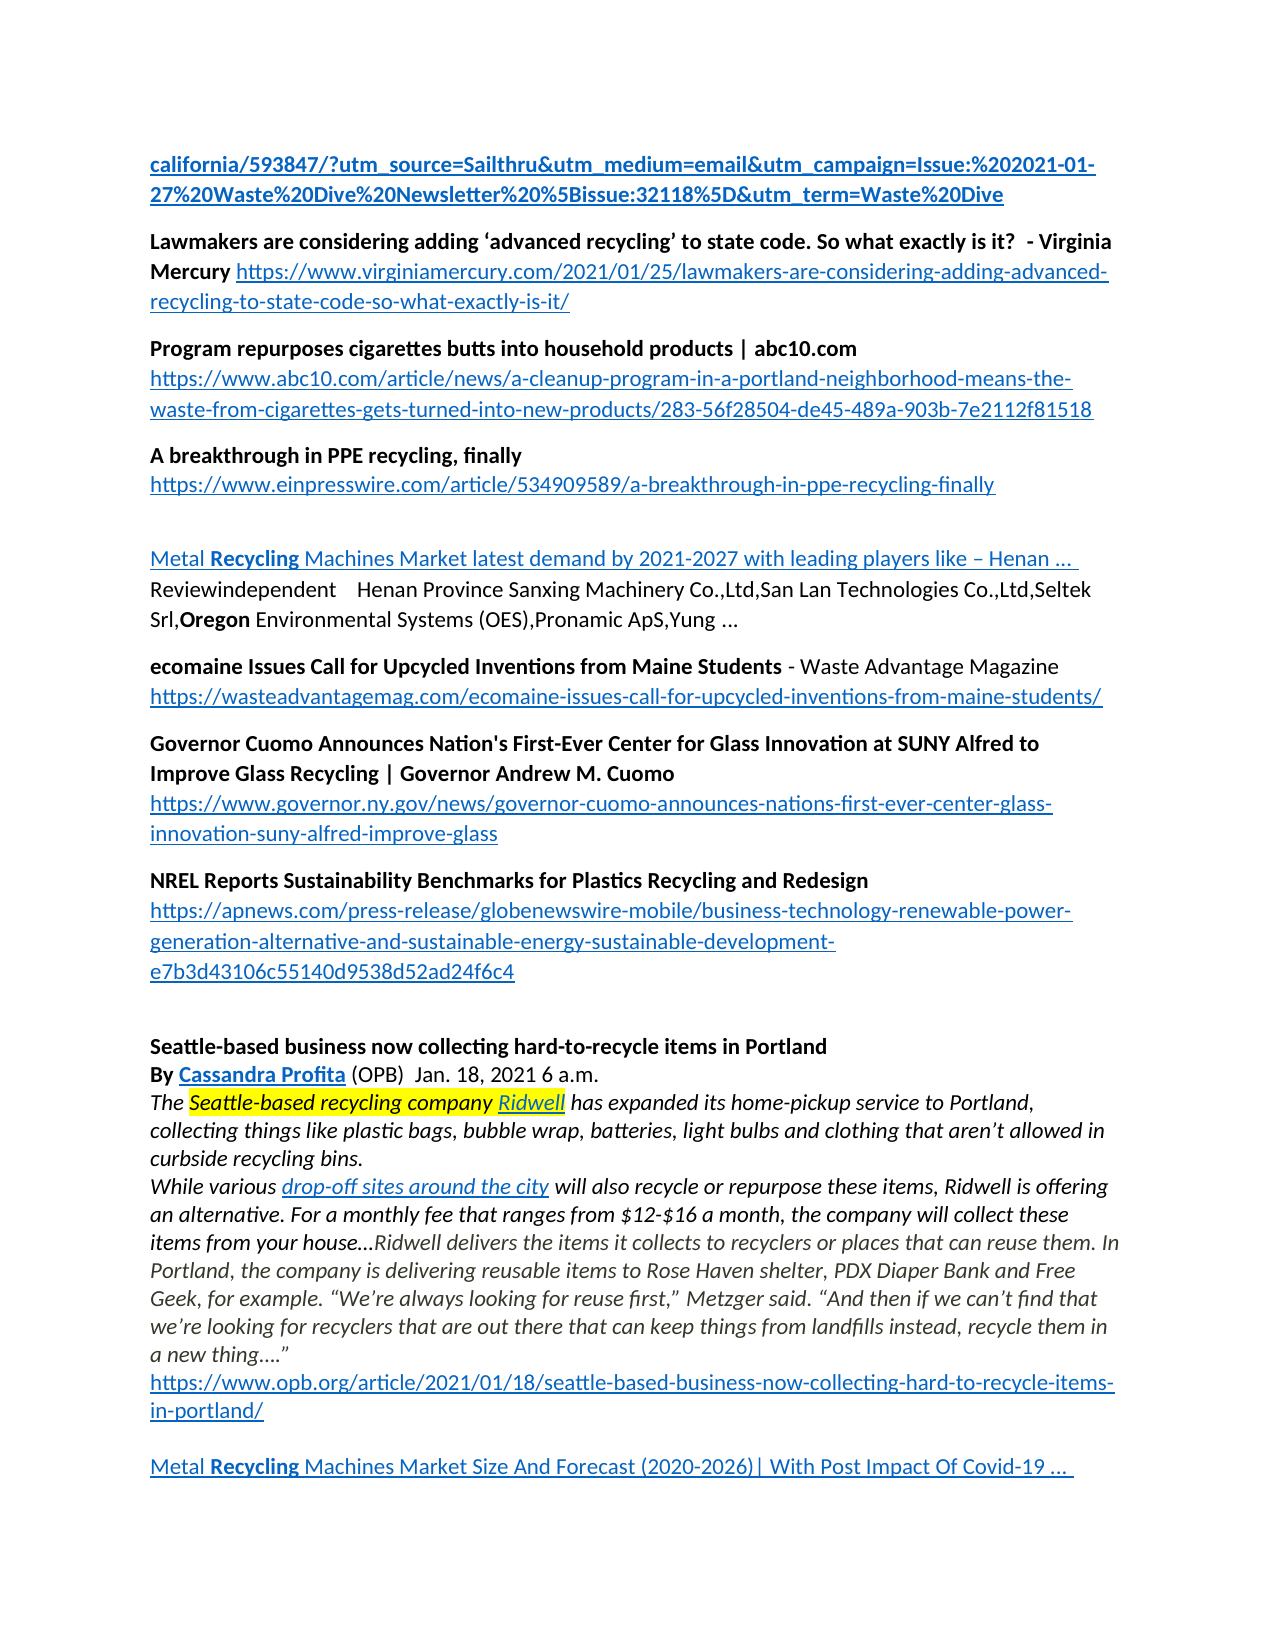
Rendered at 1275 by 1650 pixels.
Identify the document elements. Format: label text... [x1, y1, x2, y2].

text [150, 150, 1125, 208]
text NREL Reports Sustainability Benchmarks for Plastics Recycling and Redesign https://apnews.com/press-release/globenewswire-mobile/business-technology-renewable-power-generation-alternative-and-sustainable-energy-sustainable-development-e7b3d43106c55140d9538d52ad24f6c4 [150, 866, 1125, 985]
text The Seattle-based recycling company Ridwell has expanded its home-pickup service to Portland, collecting things like plastic bags, bubble wrap, batteries, light bulbs and clothing that aren’t allowed in curbside recycling bins. [150, 1088, 1125, 1172]
text Program repurposes cigarettes butts into household products | abc10.com https://www.abc10.com/article/news/a-cleanup-program-in-a-portland-neighborhood-means-the-waste-from-cigarettes-gets-turned-into-new-products/283-56f28504-de45-489a-903b-7e2112f81518 [150, 334, 1125, 423]
text A breakthrough in PPE recycling, finally [150, 442, 1125, 470]
text By Cassandra Profita (OPB) Jan. 18, 2021 6 a.m. [150, 1060, 1125, 1088]
text https://www.einpresswire.com/article/534909589/a-breakthrough-in-ppe-recycling-finally [150, 470, 1125, 498]
text Metal Recycling Machines Market Size And Forecast (2020-2026)| With Post Impact Of Covid-19 ... [150, 1452, 1125, 1480]
text ecomaine Issues Call for Upcycled Inventions from Maine Students - Waste Advantage Magazine https://wasteadvantagemag.com/ecomaine-issues-call-for-upcycled-inventions-from-maine-students/ [150, 652, 1125, 710]
text https://www.opb.org/article/2021/01/18/seattle-based-business-now-collecting-hard-to-recycle-items-in-portland/ [150, 1368, 1125, 1424]
text Governor Cuomo Announces Nation's First-Ever Center for Glass Innovation at SUNY Alfred to Improve Glass Recycling | Governor Andrew M. Cuomo https://www.governor.ny.gov/news/governor-cuomo-announces-nations-first-ever-center-glass-innovation-suny-alfred-improve-glass [150, 729, 1125, 848]
text Lawmakers are considering adding ‘advanced recycling’ to state code. So what exactly is it? - Virginia Mercury https://www.virginiamercury.com/2021/01/25/lawmakers-are-considering-adding-advanced-recycling-to-state-code-so-what-exactly-is-it/ [150, 227, 1125, 316]
text Seattle-based business now collecting hard-to-recycle items in Portland [150, 1032, 1125, 1060]
text While various drop-off sites around the city will also recycle or repurpose these items, Ridwell is offering an alternative. For a monthly fee that ranges from $12-$16 a month, the company will collect these items from your house…Ridwell delivers the items it collects to recyclers or places that can reuse them. In Portland, the company is delivering reusable items to Rose Haven shelter, PDX Diaper Bank and Free Geek, for example. “We’re always looking for reuse first,” Metzger said. “And then if we can’t find that we’re looking for recyclers that are out there that can keep things from landfills instead, recycle them in a new thing….” [150, 1172, 1125, 1368]
text Metal Recycling Machines Market latest demand by 2021-2027 with leading players like – Henan ... Reviewindependent Henan Province Sanxing Machinery Co.,Ltd,San Lan Technologies Co.,Ltd,Seltek Srl,Oregon Environmental Systems (OES),Pronamic ApS,Yung ... [150, 544, 1125, 633]
